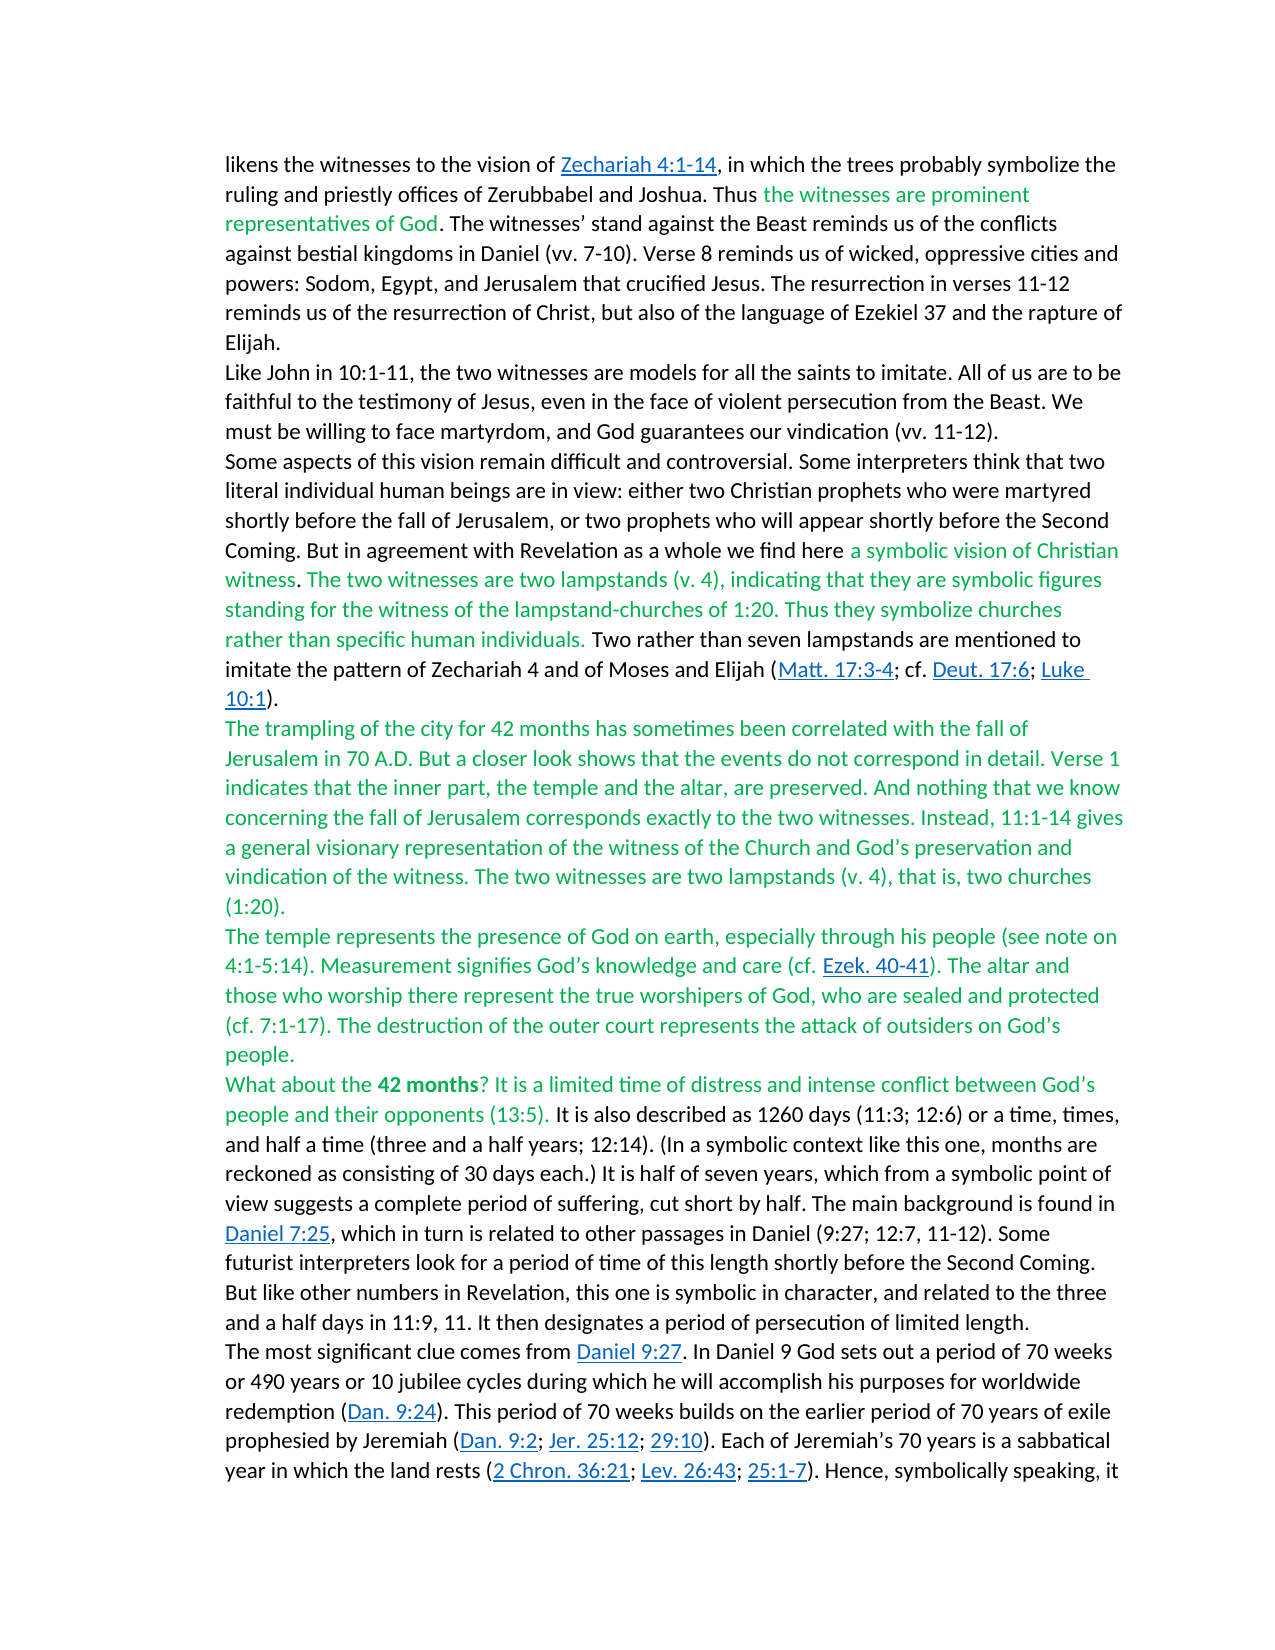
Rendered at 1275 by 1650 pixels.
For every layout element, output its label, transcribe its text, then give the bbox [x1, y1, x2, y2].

text The trampling of the city for 42 months has sometimes been correlated with the fall of Jerusalem in 70 A.D. But a closer look shows that the events do not correspond in detail. Verse 1 indicates that the inner part, the temple and the altar, are preserved. And nothing that we know concerning the fall of Jerusalem corresponds exactly to the two witnesses. Instead, 11:1-14 gives a general visionary representation of the witness of the Church and God’s preservation and vindication of the witness. The two witnesses are two lampstands (v. 4), that is, two churches (1:20). [225, 714, 1125, 920]
text The temple represents the presence of God on earth, especially through his people (see note on 4:1-5:14). Measurement signifies God’s knowledge and care (cf. Ezek. 40-41). The altar and those who worship there represent the true worshipers of God, who are sealed and protected (cf. 7:1-17). The destruction of the outer court represents the attack of outsiders on God’s people. [225, 922, 1125, 1069]
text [225, 1337, 1125, 1484]
text What about the 42 months? It is a limited time of distress and intense conflict between God’s people and their opponents (13:5). It is also described as 1260 days (11:3; 12:6) or a time, times, and half a time (three and a half years; 12:14). (In a symbolic context like this one, months are reckoned as consisting of 30 days each.) It is half of seven years, which from a symbolic point of view suggests a complete period of suffering, cut short by half. The main background is found in Daniel 7:25, which in turn is related to other passages in Daniel (9:27; 12:7, 11-12). Some futurist interpreters look for a period of time of this length shortly before the Second Coming. But like other numbers in Revelation, this one is symbolic in character, and related to the three and a half days in 11:9, 11. It then designates a period of persecution of limited length. [225, 1070, 1125, 1336]
text Like John in 10:1-11, the two witnesses are models for all the saints to imitate. All of us are to be faithful to the testimony of Jesus, even in the face of violent persecution from the Beast. We must be willing to face martyrdom, and God guarantees our vindication (vv. 11-12). [225, 358, 1125, 445]
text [225, 150, 1125, 356]
text Some aspects of this vision remain difficult and controversial. Some interpreters think that two literal individual human beings are in view: either two Christian prophets who were martyred shortly before the fall of Jerusalem, or two prophets who will appear shortly before the Second Coming. But in agreement with Revelation as a whole we find here a symbolic vision of Christian witness. The two witnesses are two lampstands (v. 4), indicating that they are symbolic figures standing for the witness of the lampstand-churches of 1:20. Thus they symbolize churches rather than specific human individuals. Two rather than seven lampstands are mentioned to imitate the pattern of Zechariah 4 and of Moses and Elijah (Matt. 17:3-4; cf. Deut. 17:6; Luke 10:1). [225, 447, 1125, 712]
